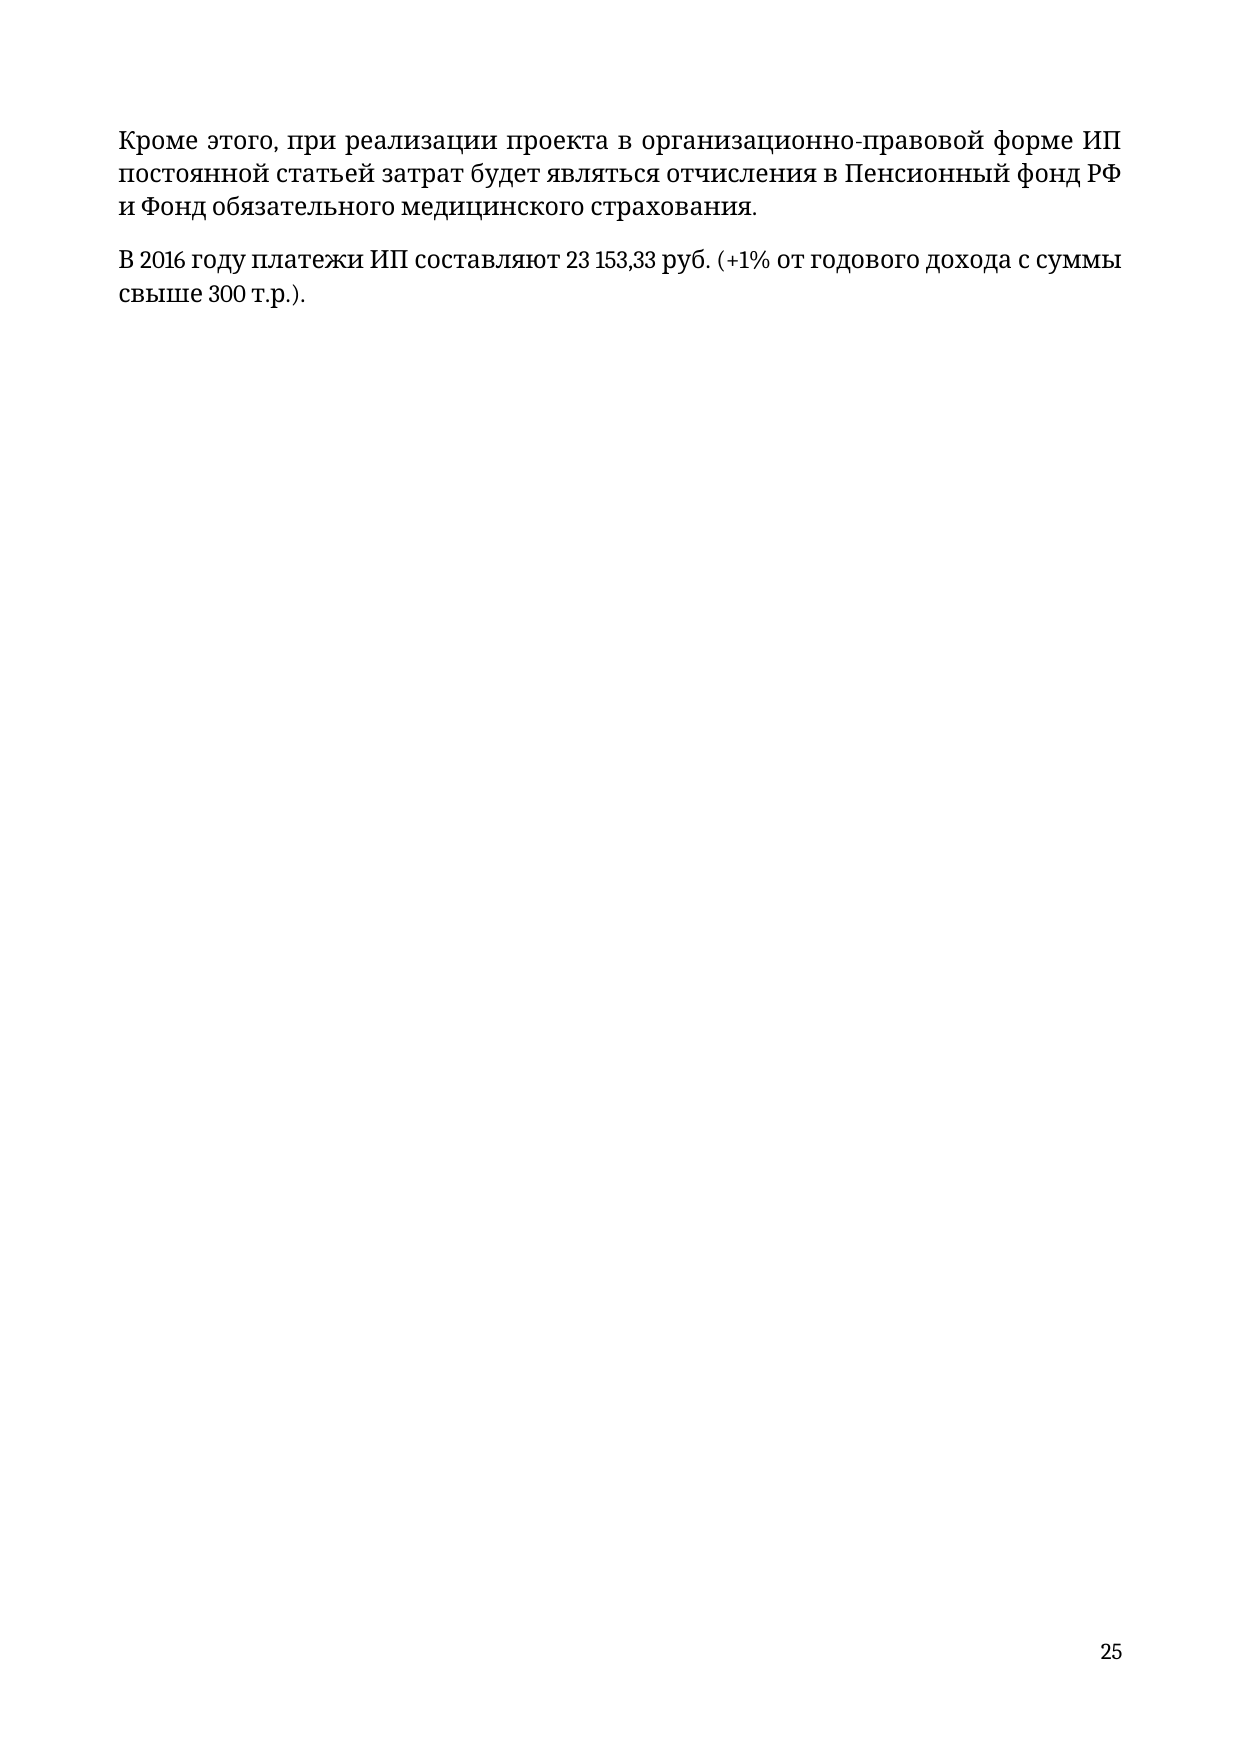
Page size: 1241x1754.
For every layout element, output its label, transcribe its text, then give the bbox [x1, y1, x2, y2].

text Кроме этого, при реализации проекта в организационно-правовой форме ИП постоянной статьей затрат будет являться отчисления в Пенсионный фонд РФ и Фонд обязательного медицинского страхования. [118, 127, 1122, 221]
text В 2016 году платежи ИП составляют 23 153,33 руб. (+1% от годового дохода с суммы свыше 300 т.р.). [118, 246, 1122, 308]
